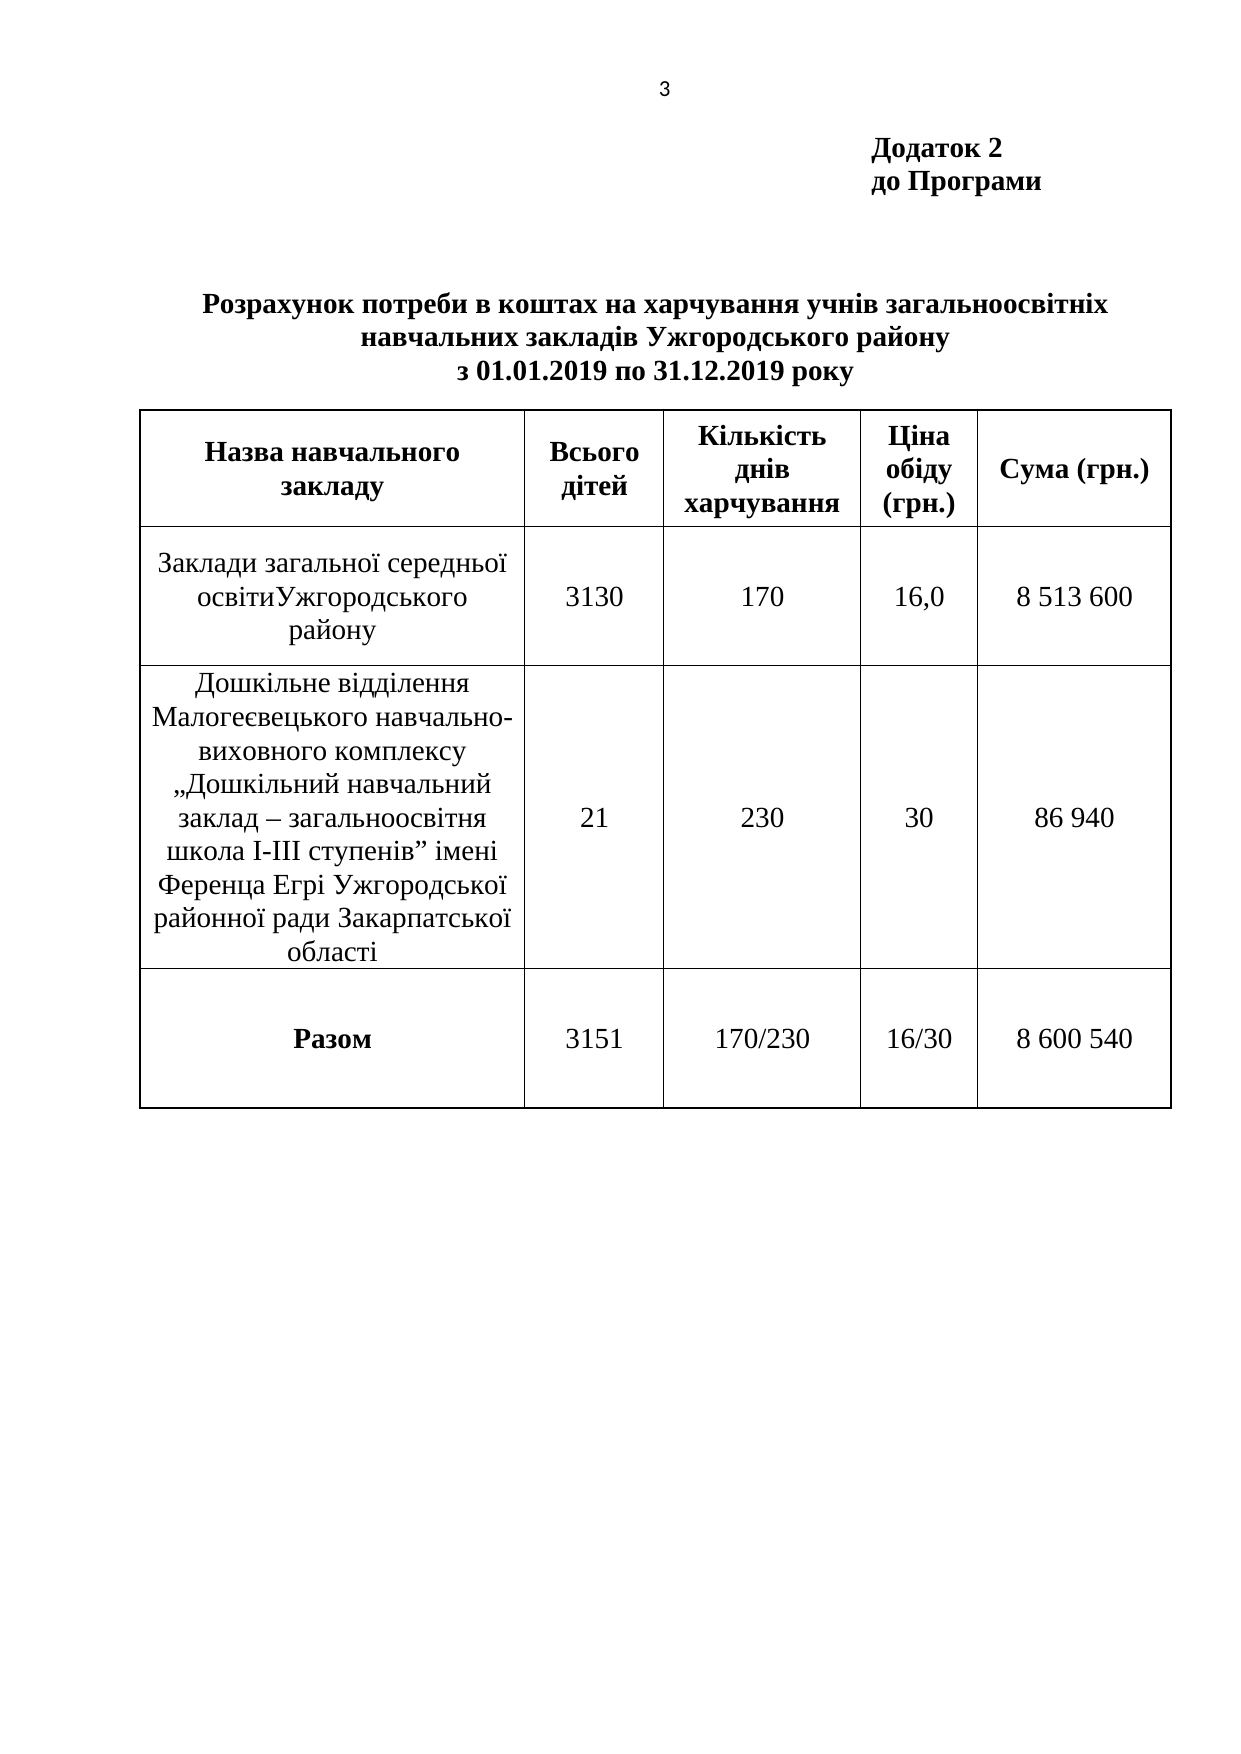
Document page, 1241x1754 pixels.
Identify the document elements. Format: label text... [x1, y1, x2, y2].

table_cell 3130 [525, 527, 663, 664]
table_cell Разом [141, 969, 524, 1107]
table_cell 8 513 600 [978, 527, 1170, 664]
text Додаток 2 [177, 130, 1152, 163]
table_header Розрахунок потреби в коштах на харчування учнів загальноосвітніх навчальних закладів Ужгородського району з 01.01.2019 по 31.12.2019 року [140, 264, 1171, 408]
table_cell 3151 [525, 969, 663, 1107]
table_cell Сума (грн.) [978, 411, 1170, 526]
table_cell Кількість днів харчування [664, 411, 860, 526]
table_cell Назва навчального закладу [141, 411, 524, 526]
table_cell 170/230 [664, 969, 860, 1107]
table_cell 21 [525, 666, 663, 967]
table_cell 230 [664, 666, 860, 967]
text до Програми [177, 163, 1152, 197]
table_cell 16/30 [861, 969, 977, 1107]
table_cell 30 [861, 666, 977, 967]
table_cell 86 940 [978, 666, 1170, 967]
table_cell 8 600 540 [978, 969, 1170, 1107]
table_cell 170 [664, 527, 860, 664]
table_cell Ціна обіду (грн.) [861, 411, 977, 526]
table_cell 16,0 [861, 527, 977, 664]
table_cell Всього дітей [525, 411, 663, 526]
table_cell Дошкільне відділення Малогеєвецького навчально-виховного комплексу „Дошкільний навчальний заклад – загальноосвітня школа І-ІІІ ступенів” імені Ференца Егрі Ужгородської районної ради Закарпатської області [141, 666, 524, 967]
table_cell Заклади загальної середньої освітиУжгородського району [141, 527, 524, 664]
